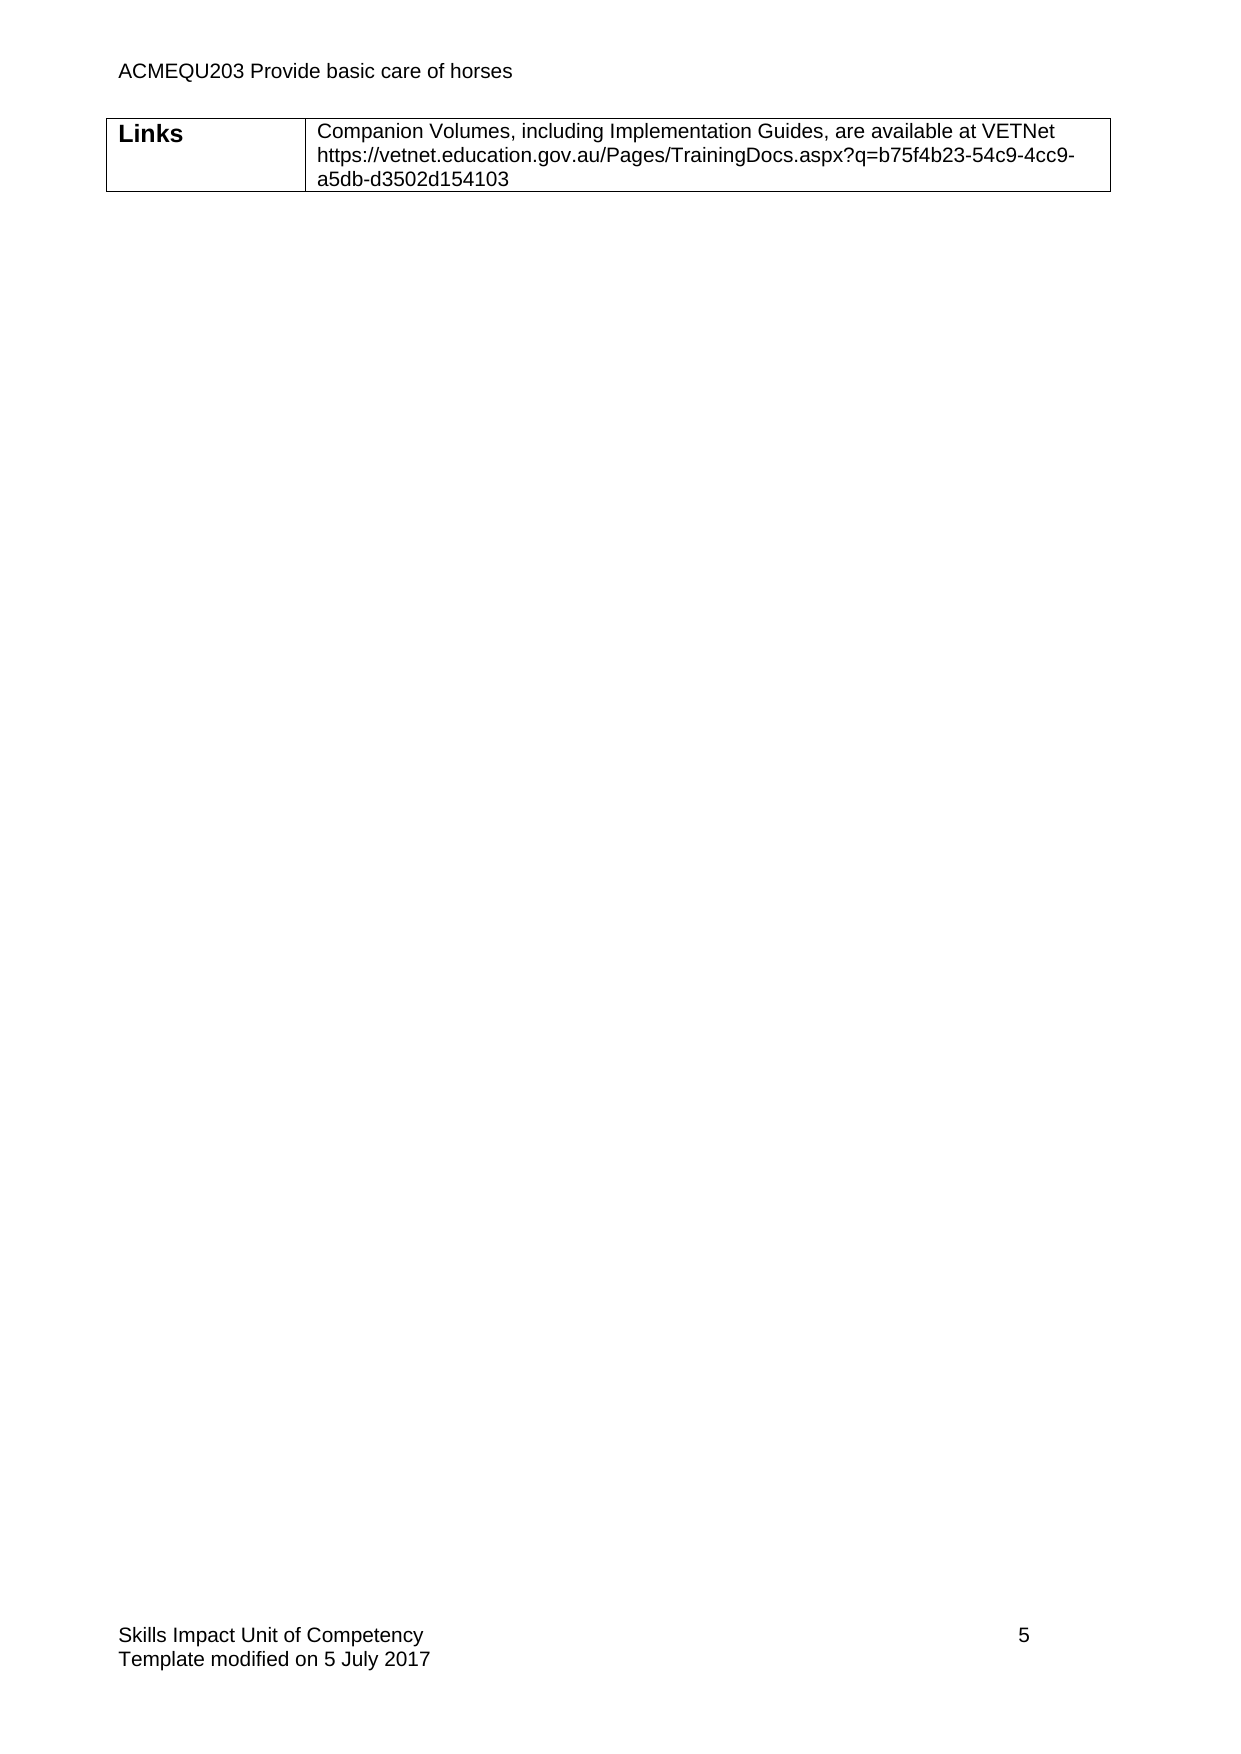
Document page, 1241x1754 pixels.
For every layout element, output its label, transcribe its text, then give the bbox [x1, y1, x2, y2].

table_header Links [107, 119, 305, 191]
table_header Companion Volumes, including Implementation Guides, are available at VETNet https://vetnet.education.gov.au/Pages/TrainingDocs.aspx?q=b75f4b23-54c9-4cc9-a5db-d3502d154103 [306, 119, 1110, 191]
